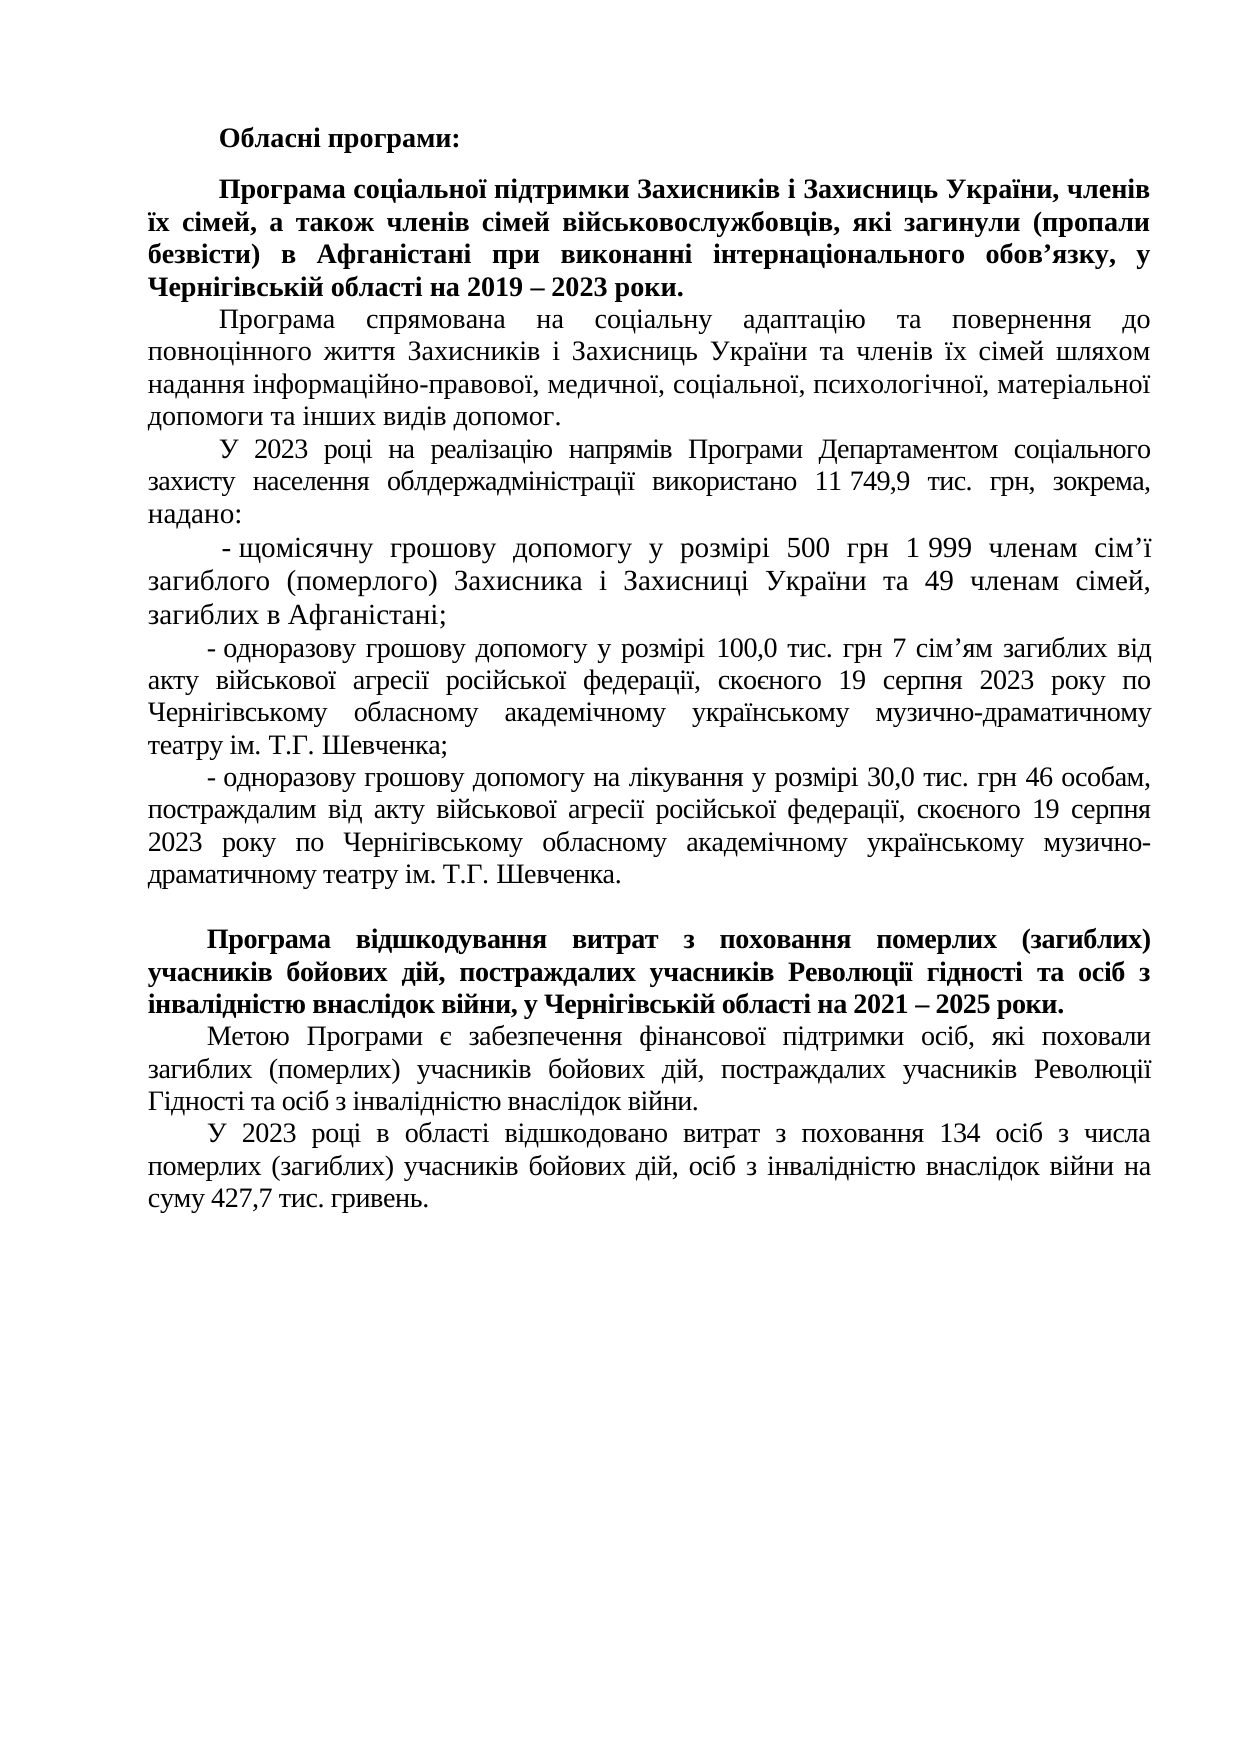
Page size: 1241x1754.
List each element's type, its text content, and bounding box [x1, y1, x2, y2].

text У 2023 році на реалізацію напрямів Програми Департаментом соціального захисту населення облдержадміністрації використано 11 749,9 тис. грн, зокрема, надано: [148, 432, 1152, 530]
text - одноразову грошову допомогу у розмірі 100,0 тис. грн 7 сім’ям загиблих від акту військової агресії російської федерації, скоєного 19 серпня 2023 року по Чернігівському обласному академічному українському музично-драматичному театру ім. Т.Г. Шевченка; [148, 631, 1152, 760]
text У 2023 році в області відшкодовано витрат з поховання 134 осіб з числа померлих (загиблих) учасників бойових дій, осіб з інвалідністю внаслідок війни на суму 427,7 тис. гривень. [148, 1117, 1152, 1214]
text Програма соціальної підтримки Захисників і Захисниць України, членів їх сімей, а також членів сімей військовослужбовців, які загинули (пропали безвісти) в Афганістані при виконанні інтернаціонального обов’язку, у Чернігівській області на 2019 – 2023 роки. [148, 172, 1152, 302]
text Обласні програми: [218, 88, 1152, 153]
text Програма спрямована на соціальну адаптацію та повернення до повноцінного життя Захисників і Захисниць України та членів їх сімей шляхом надання інформаційно-правової, медичної, соціальної, психологічної, матеріальної допомоги та інших видів допомог. [148, 302, 1152, 432]
text Програма відшкодування витрат з поховання померлих (загиблих) учасників бойових дій, постраждалих учасників Революції гідності та осіб з інвалідністю внаслідок війни, у Чернігівській області на 2021 – 2025 роки. [148, 922, 1152, 1019]
text Метою Програми є забезпечення фінансової підтримки осіб, які поховали загиблих (померлих) учасників бойових дій, постраждалих учасників Революції Гідності та осіб з інвалідністю внаслідок війни. [148, 1019, 1152, 1117]
text - щомісячну грошову допомогу у розмірі 500 грн 1 999 членам сім’ї загиблого (померлого) Захисника і Захисниці України та 49 членам сімей, загиблих в Афганістані; [148, 530, 1152, 631]
text - одноразову грошову допомогу на лікування у розмірі 30,0 тис. грн 46 особам, постраждалим від акту військової агресії російської федерації, скоєного 19 серпня 2023 року по Чернігівському обласному академічному українському музично-драматичному театру ім. Т.Г. Шевченка. [148, 760, 1152, 890]
